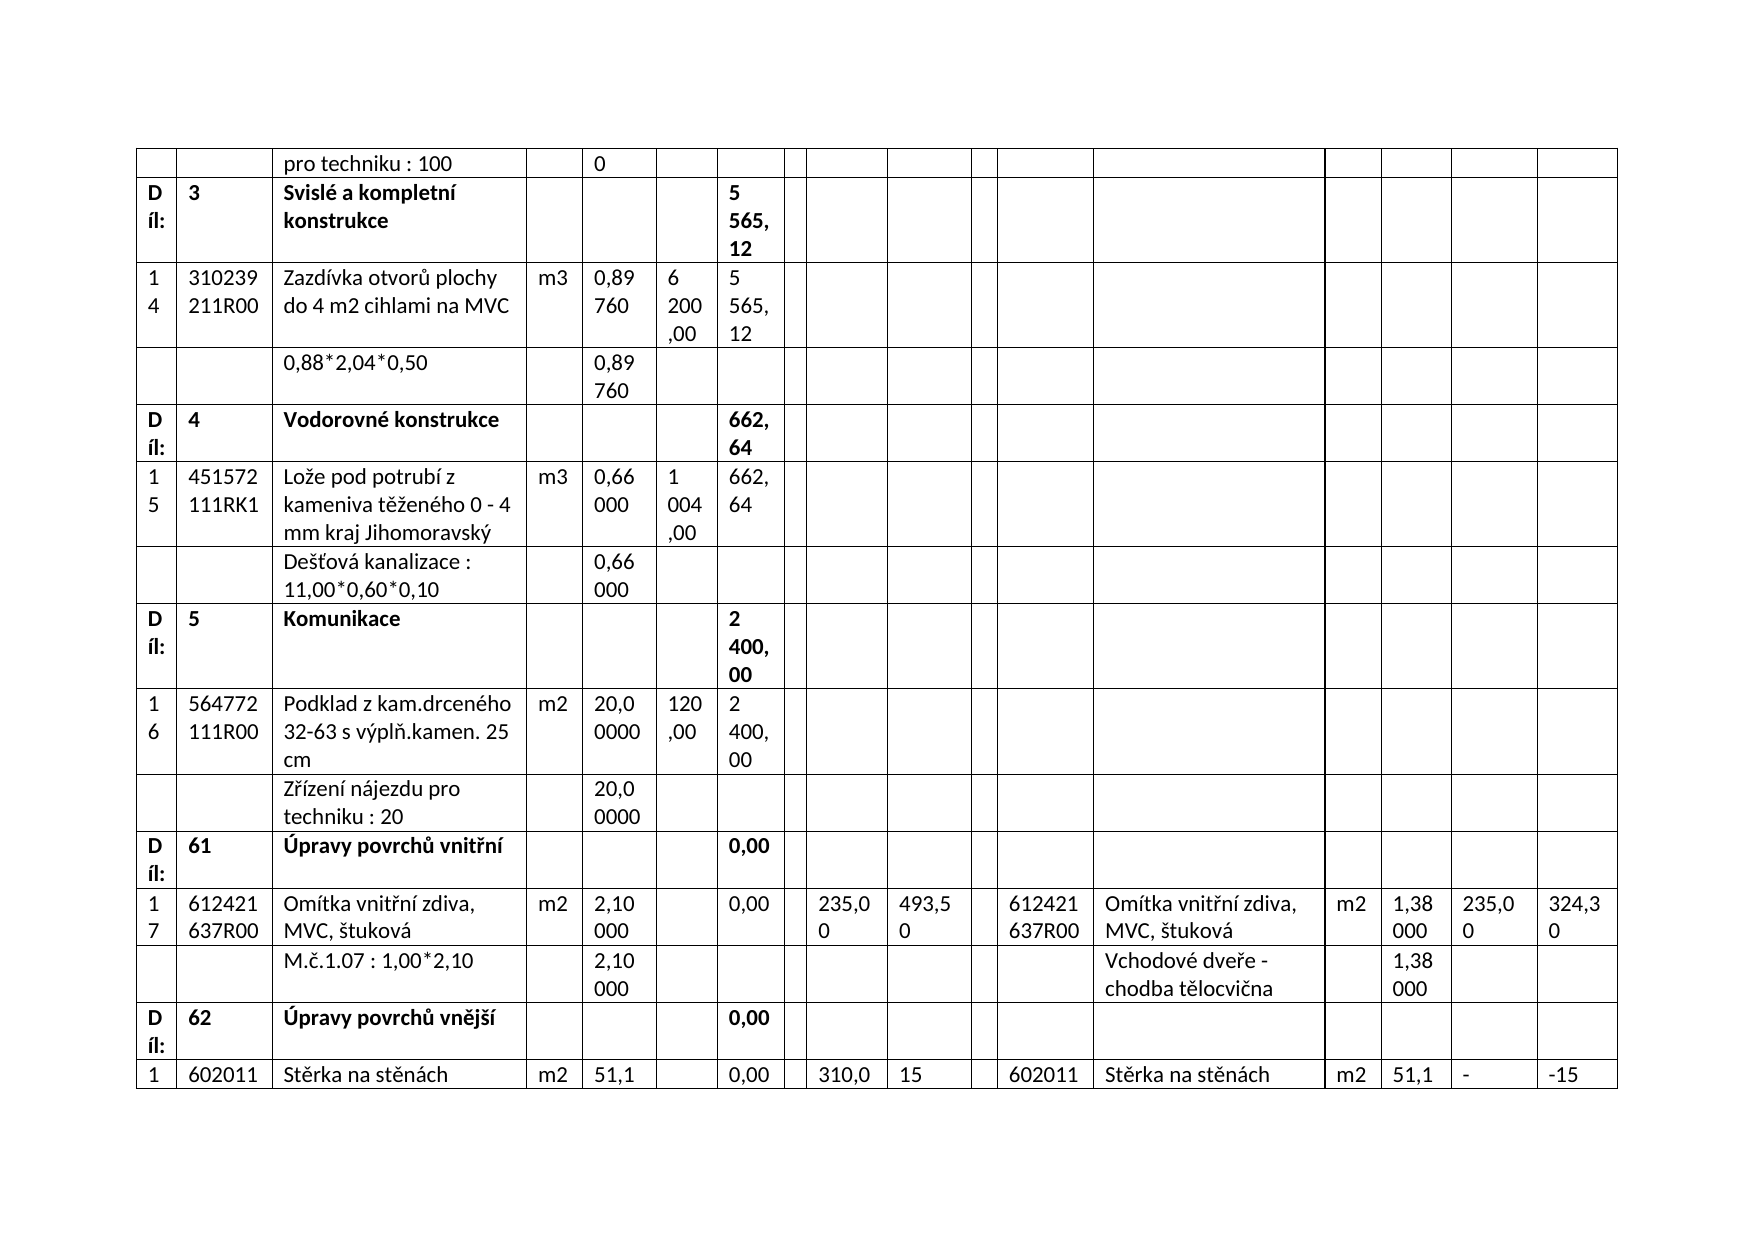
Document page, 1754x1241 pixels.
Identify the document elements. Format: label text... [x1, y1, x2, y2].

table_cell [1538, 462, 1617, 546]
table_cell [785, 1060, 806, 1088]
table_cell [527, 348, 582, 404]
table_cell [583, 178, 656, 262]
table_cell [1538, 1003, 1617, 1059]
table_cell 51,10300 [583, 1060, 656, 1088]
table_cell [1094, 604, 1324, 688]
table_cell [177, 547, 272, 603]
table_cell 602011184R00 [998, 1060, 1093, 1088]
table_cell [785, 832, 806, 888]
table_cell [785, 178, 806, 262]
table_cell [1538, 547, 1617, 603]
table_cell [657, 1060, 717, 1088]
table_cell [1538, 263, 1617, 347]
table_cell 6 200,00 [657, 263, 717, 347]
table_cell [785, 348, 806, 404]
table_cell [1326, 405, 1381, 461]
table_cell [1382, 689, 1451, 773]
table_cell 662,64 [718, 462, 784, 546]
table_cell [527, 832, 582, 888]
table_cell Zřízení nájezdu pro techniku : 20 [273, 775, 526, 831]
table_cell [785, 1003, 806, 1059]
table_cell [972, 348, 997, 404]
table_cell [1326, 689, 1381, 773]
table_cell [527, 946, 582, 1002]
table_cell Komunikace [273, 604, 526, 688]
table_cell [1382, 775, 1451, 831]
table_cell [998, 263, 1093, 347]
table_cell m2 [527, 689, 582, 773]
table_cell [1452, 149, 1537, 177]
table_cell [972, 149, 997, 177]
table_cell Díl: [137, 604, 176, 688]
table_cell m2 [1326, 889, 1381, 945]
table_cell 2,10000 [583, 946, 656, 1002]
table_cell [1382, 604, 1451, 688]
table_cell [1452, 462, 1537, 546]
table_cell [888, 946, 971, 1002]
table_cell [785, 405, 806, 461]
table_cell 235,00 [1452, 889, 1537, 945]
table_cell 0,00 [718, 832, 784, 888]
table_cell Díl: [137, 832, 176, 888]
table_cell 5 565,12 [718, 178, 784, 262]
table_cell [137, 775, 176, 831]
table_cell [583, 405, 656, 461]
table_cell 1,38000 [1382, 889, 1451, 945]
table_cell m3 [527, 263, 582, 347]
table_cell [1452, 689, 1537, 773]
table_cell [657, 832, 717, 888]
table_cell [972, 604, 997, 688]
table_cell [1382, 832, 1451, 888]
table_cell [807, 547, 887, 603]
table_cell 1 004,00 [657, 462, 717, 546]
table_cell [1452, 178, 1537, 262]
table_cell [998, 832, 1093, 888]
table_cell [1382, 547, 1451, 603]
table_cell [718, 149, 784, 177]
table_cell 0,00 [718, 889, 784, 945]
table_cell 16 [137, 689, 176, 773]
table_cell [1326, 348, 1381, 404]
table_cell [807, 775, 887, 831]
table_cell [1382, 178, 1451, 262]
table_cell [972, 832, 997, 888]
table_cell 2 400,00 [718, 604, 784, 688]
table_cell [1094, 547, 1324, 603]
table_cell 324,30 [1538, 889, 1617, 945]
table_cell Úpravy povrchů vnější [273, 1003, 526, 1059]
table_cell [657, 604, 717, 688]
table_cell Vodorovné konstrukce [273, 405, 526, 461]
table_cell [1382, 462, 1451, 546]
table_cell [807, 832, 887, 888]
table_cell M.č.1.07 : 1,00*2,10 [273, 946, 526, 1002]
table_cell [972, 462, 997, 546]
table_cell [657, 405, 717, 461]
table_cell [888, 263, 971, 347]
table_cell [998, 149, 1093, 177]
table_cell 3 [177, 178, 272, 262]
table_cell [657, 889, 717, 945]
table_cell [1382, 149, 1451, 177]
table_cell [177, 775, 272, 831]
table_cell 564772111R00 [177, 689, 272, 773]
table_cell 0,89760 [583, 263, 656, 347]
table_cell [1326, 547, 1381, 603]
table_cell [527, 1003, 582, 1059]
table_cell [137, 348, 176, 404]
table_cell [1094, 832, 1324, 888]
table_cell [1094, 405, 1324, 461]
table_cell [1094, 462, 1324, 546]
table_cell [807, 405, 887, 461]
table_cell [1094, 178, 1324, 262]
table_cell 14 [137, 263, 176, 347]
table_cell [1326, 604, 1381, 688]
table_cell 0,00 [718, 1003, 784, 1059]
table_cell 612421637R00 [177, 889, 272, 945]
table_cell [1326, 178, 1381, 262]
table_cell [1452, 1003, 1537, 1059]
table_cell [998, 946, 1093, 1002]
table_cell [888, 1003, 971, 1059]
table_cell 2 400,00 [718, 689, 784, 773]
table_cell [888, 547, 971, 603]
table_cell [1538, 775, 1617, 831]
table_cell [1094, 348, 1324, 404]
table_cell [998, 775, 1093, 831]
table_cell Díl: [137, 178, 176, 262]
table_cell [657, 946, 717, 1002]
table_cell [1538, 832, 1617, 888]
table_cell [785, 946, 806, 1002]
table_cell [177, 348, 272, 404]
table_cell [1538, 689, 1617, 773]
table_cell m2 [527, 889, 582, 945]
table_cell Vchodové dveře - chodba tělocvična [1094, 946, 1324, 1002]
table_cell [137, 946, 176, 1002]
table_cell [1382, 1003, 1451, 1059]
table_cell [972, 1003, 997, 1059]
table_cell [888, 149, 971, 177]
table_cell [998, 462, 1093, 546]
table_cell [807, 149, 887, 177]
table_cell [1326, 149, 1381, 177]
table_cell [1452, 547, 1537, 603]
table_cell 5 565,12 [718, 263, 784, 347]
table_cell [888, 178, 971, 262]
table_cell [1452, 263, 1537, 347]
table_cell [657, 149, 717, 177]
table_cell Omítka vnitřní zdiva, MVC, štuková [1094, 889, 1324, 945]
table_cell [1326, 263, 1381, 347]
table_cell [1326, 462, 1381, 546]
table_cell 51,10300 [1382, 1060, 1451, 1088]
table_cell [1452, 604, 1537, 688]
table_cell [807, 462, 887, 546]
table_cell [273, 1060, 526, 1088]
table_cell [177, 149, 272, 177]
table_cell Podklad z kam.drceného 32-63 s výplň.kamen. 25 cm [273, 689, 526, 773]
table_cell [807, 689, 887, 773]
table_cell [1094, 689, 1324, 773]
table_cell [785, 547, 806, 603]
table_cell [1382, 348, 1451, 404]
table_cell [718, 775, 784, 831]
table_cell [583, 604, 656, 688]
table_cell [1538, 405, 1617, 461]
table_cell [527, 547, 582, 603]
table_cell [1326, 832, 1381, 888]
table_cell [972, 263, 997, 347]
table_cell 61 [177, 832, 272, 888]
table_cell [1538, 348, 1617, 404]
table_cell [785, 462, 806, 546]
table_cell [527, 149, 582, 177]
table_cell 15 [137, 462, 176, 546]
table_cell Úpravy povrchů vnitřní [273, 832, 526, 888]
table_cell 0,00 [718, 1060, 784, 1088]
table_cell [998, 1003, 1093, 1059]
table_cell [998, 604, 1093, 688]
table_cell [718, 348, 784, 404]
table_cell [807, 348, 887, 404]
table_cell 0,89760 [583, 348, 656, 404]
table_cell [888, 604, 971, 688]
table_cell [807, 946, 887, 1002]
table_cell [657, 178, 717, 262]
table_cell 451572111RK1 [177, 462, 272, 546]
table_cell [527, 775, 582, 831]
table_cell [657, 1003, 717, 1059]
table_cell [785, 689, 806, 773]
table_cell [1452, 946, 1537, 1002]
table_cell 5 [177, 604, 272, 688]
table_cell Zazdívka otvorů plochy do 4 m2 cihlami na MVC [273, 263, 526, 347]
table_cell [1382, 263, 1451, 347]
table_cell [527, 178, 582, 262]
table_cell [1452, 348, 1537, 404]
table_cell [807, 178, 887, 262]
table_cell [998, 547, 1093, 603]
table_cell [1452, 775, 1537, 831]
table_cell [972, 547, 997, 603]
table_cell [1452, 405, 1537, 461]
table_cell [888, 348, 971, 404]
table_cell 2,10000 [583, 889, 656, 945]
table_cell Svislé a kompletní konstrukce [273, 178, 526, 262]
table_cell [1538, 178, 1617, 262]
table_cell 4 [177, 405, 272, 461]
table_cell Omítka vnitřní zdiva, MVC, štuková [273, 889, 526, 945]
table_cell [137, 149, 176, 177]
table_cell [972, 889, 997, 945]
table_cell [273, 149, 526, 177]
table_cell [807, 263, 887, 347]
table_cell 62 [177, 1003, 272, 1059]
table_cell 1,38000 [1382, 946, 1451, 1002]
table_cell [998, 348, 1093, 404]
table_cell [888, 775, 971, 831]
table_cell 0,88*2,04*0,50 [273, 348, 526, 404]
table_cell -15 841,93 [1538, 1060, 1617, 1088]
table_cell m2 [527, 1060, 582, 1088]
table_cell 120,00 [657, 689, 717, 773]
table_cell 493,50 [888, 889, 971, 945]
table_cell [1094, 149, 1324, 177]
table_cell [807, 604, 887, 688]
table_cell [972, 405, 997, 461]
table_cell Lože pod potrubí z kameniva těženého 0 - 4 mm kraj Jihomoravský [273, 462, 526, 546]
table_cell [888, 689, 971, 773]
table_cell m2 [1326, 1060, 1381, 1088]
table_cell [527, 405, 582, 461]
table_cell [807, 1003, 887, 1059]
table_cell [583, 832, 656, 888]
table_cell [657, 348, 717, 404]
table_cell [177, 946, 272, 1002]
table_cell [972, 1060, 997, 1088]
table_cell [888, 405, 971, 461]
table_cell [785, 889, 806, 945]
table_cell [1094, 263, 1324, 347]
table_cell [1538, 604, 1617, 688]
table_cell [1326, 775, 1381, 831]
table_cell 0,66000 [583, 462, 656, 546]
table_cell 310,00 [807, 1060, 887, 1088]
table_cell Díl: [137, 405, 176, 461]
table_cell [1094, 1060, 1324, 1088]
table_cell [1538, 946, 1617, 1002]
table_cell [1538, 149, 1617, 177]
table_cell m3 [527, 462, 582, 546]
table_cell [1094, 775, 1324, 831]
table_cell [972, 178, 997, 262]
table_cell 15 841,93 [888, 1060, 971, 1088]
table_cell [718, 547, 784, 603]
table_cell 662,64 [718, 405, 784, 461]
table_cell [1382, 405, 1451, 461]
table_cell 0,66000 [583, 547, 656, 603]
table_cell 310239211R00 [177, 263, 272, 347]
table_cell -310,00 [1452, 1060, 1537, 1088]
table_cell [998, 405, 1093, 461]
table_cell [888, 832, 971, 888]
table_cell 20,00000 [583, 775, 656, 831]
table_cell 612421637R00 [998, 889, 1093, 945]
table_cell [785, 149, 806, 177]
table_cell [972, 775, 997, 831]
table_cell [527, 604, 582, 688]
table_cell [972, 946, 997, 1002]
table_cell [1452, 832, 1537, 888]
table_cell 235,00 [807, 889, 887, 945]
table_cell [1326, 1003, 1381, 1059]
table_cell [718, 946, 784, 1002]
table_cell 18 [137, 1060, 176, 1088]
table_cell Dešťová kanalizace : 11,00*0,60*0,10 [273, 547, 526, 603]
table_cell [785, 263, 806, 347]
table_cell [1326, 946, 1381, 1002]
table_cell 602011184R00 [177, 1060, 272, 1088]
table_cell [1094, 1003, 1324, 1059]
table_cell [657, 547, 717, 603]
table_cell 100,00000 [583, 149, 656, 177]
table_cell [583, 1003, 656, 1059]
table_cell Díl: [137, 1003, 176, 1059]
table_cell [785, 775, 806, 831]
table_cell [998, 178, 1093, 262]
table_cell [972, 689, 997, 773]
table_cell 17 [137, 889, 176, 945]
table_cell [137, 547, 176, 603]
table_cell [785, 604, 806, 688]
table_cell [998, 689, 1093, 773]
table_cell 20,00000 [583, 689, 656, 773]
table_cell [657, 775, 717, 831]
table_cell [888, 462, 971, 546]
